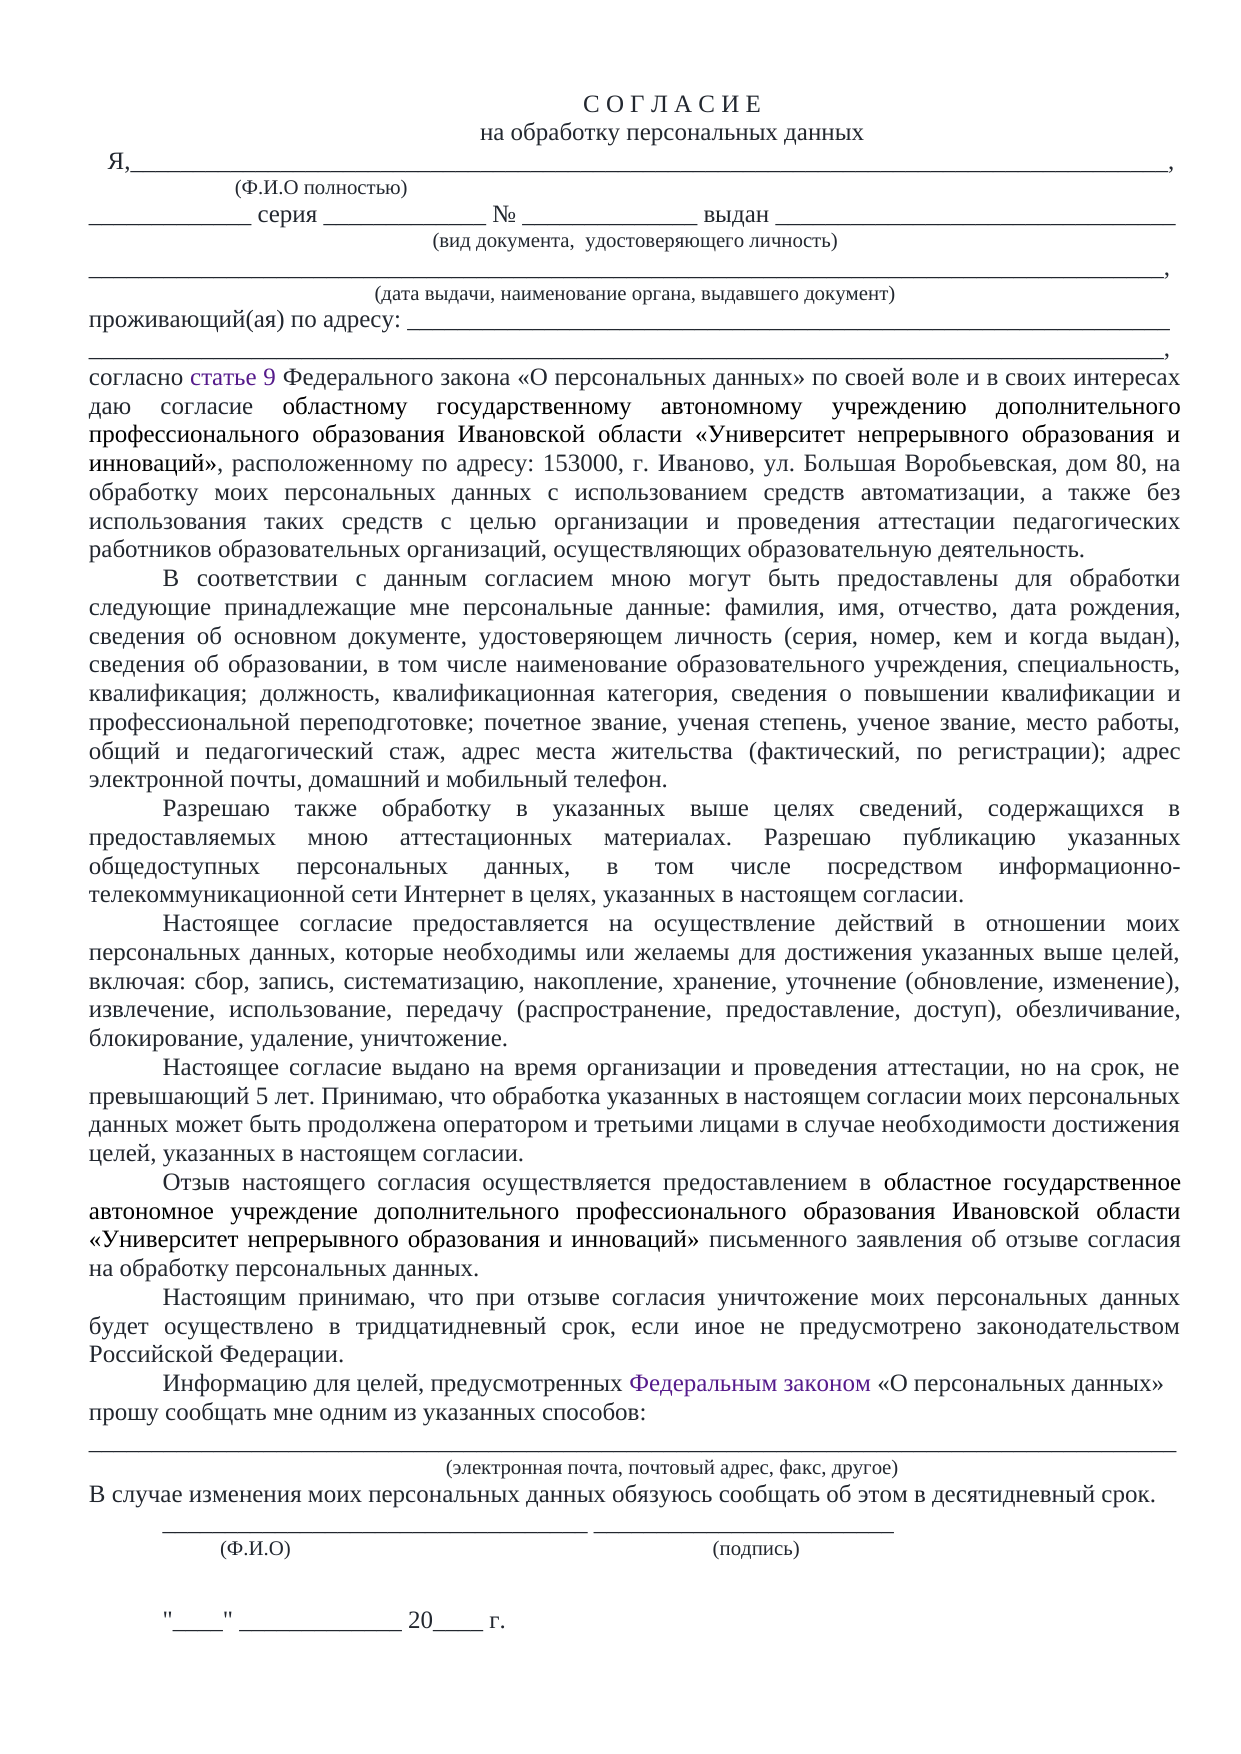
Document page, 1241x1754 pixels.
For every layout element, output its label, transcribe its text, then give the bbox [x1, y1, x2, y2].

text Отзыв настоящего согласия осуществляется предоставлением в областное государственное автономное учреждение дополнительного профессионального образования Ивановской области «Университет непрерывного образования и инноваций» письменного заявления об отзыве согласия на обработку персональных данных. [89, 1167, 1181, 1282]
text Разрешаю также обработку в указанных выше целях сведений, содержащихся в предоставляемых мною аттестационных материалах. Разрешаю публикацию указанных общедоступных персональных данных, в том числе посредством информационно-телекоммуникационной сети Интернет в целях, указанных в настоящем согласии. [89, 793, 1181, 908]
text В соответствии с данным согласием мною могут быть предоставлены для обработки следующие принадлежащие мне персональные данные: фамилия, имя, отчество, дата рождения, сведения об основном документе, удостоверяющем личность (серия, номер, кем и когда выдан), сведения об образовании, в том числе наименование образовательного учреждения, специальность, квалификация; должность, квалификационная категория, сведения о повышении квалификации и профессиональной переподготовке; почетное звание, ученая степень, ученое звание, место работы, общий и педагогический стаж, адрес места жительства (фактический, по регистрации); адрес электронной почты, домашний и мобильный телефон. [89, 563, 1181, 793]
text проживающий(ая) по адресу: _____________________________________________________________ [89, 304, 1181, 333]
text Настоящее согласие предоставляется на осуществление действий в отношении моих персональных данных, которые необходимы или желаемы для достижения указанных выше целей, включая: сбор, запись, систематизацию, накопление, хранение, уточнение (обновление, изменение), извлечение, использование, передачу (распространение, предоставление, доступ), обезличивание, блокирование, удаление, уничтожение. [89, 908, 1181, 1052]
text В случае изменения моих персональных данных обязуюсь сообщать об этом в десятидневный срок. [89, 1479, 1181, 1507]
text Я,___________________________________________________________________________________, [89, 146, 1181, 175]
text на обработку персональных данных [89, 117, 1181, 146]
text _____________ серия _____________ № ______________ выдан ________________________________ [89, 199, 1181, 228]
text (дата выдачи, наименование органа, выдавшего документ) [89, 281, 1181, 304]
text "____" _____________ 20____ г. [89, 1606, 1181, 1634]
text согласно статье 9 Федерального закона «О персональных данных» по своей воле и в своих интересах даю согласие областному государственному автономному учреждению дополнительного профессионального образования Ивановской области «Университет непрерывного образования и инноваций», расположенному по адресу: 153000, г. Иваново, ул. Большая Воробьевская, дом 80, на обработку моих персональных данных с использованием средств автоматизации, а также без использования таких средств с целью организации и проведения аттестации педагогических работников образовательных организаций, осуществляющих образовательную деятельность. [89, 362, 1181, 563]
text (электронная почта, почтовый адрес, факс, другое) [89, 1454, 1181, 1479]
text ______________________________________________________________________________________, [89, 333, 1181, 362]
text (вид документа, удостоверяющего личность) [89, 228, 1181, 252]
text Настоящее согласие выдано на время организации и проведения аттестации, но на срок, не превышающий 5 лет. Принимаю, что обработка указанных в настоящем согласии моих персональных данных может быть продолжена оператором и третьими лицами в случае необходимости достижения целей, указанных в настоящем согласии. [89, 1052, 1181, 1167]
text (Ф.И.О полностью) [89, 175, 1181, 199]
text ______________________________________________________________________________________, [89, 252, 1181, 281]
text (Ф.И.О) (подпись) [89, 1536, 1181, 1560]
text Настоящим принимаю, что при отзыве согласия уничтожение моих персональных данных будет осуществлено в тридцатидневный срок, если иное не предусмотрено законодательством Российской Федерации. [89, 1282, 1181, 1368]
text С О Г Л А С И Е [89, 89, 1181, 117]
text __________________________________ ________________________ [89, 1507, 1181, 1536]
text Информацию для целей, предусмотренных Федеральным законом «О персональных данных» прошу сообщать мне одним из указанных способов: _______________________________________________________________________________________ [89, 1368, 1181, 1454]
